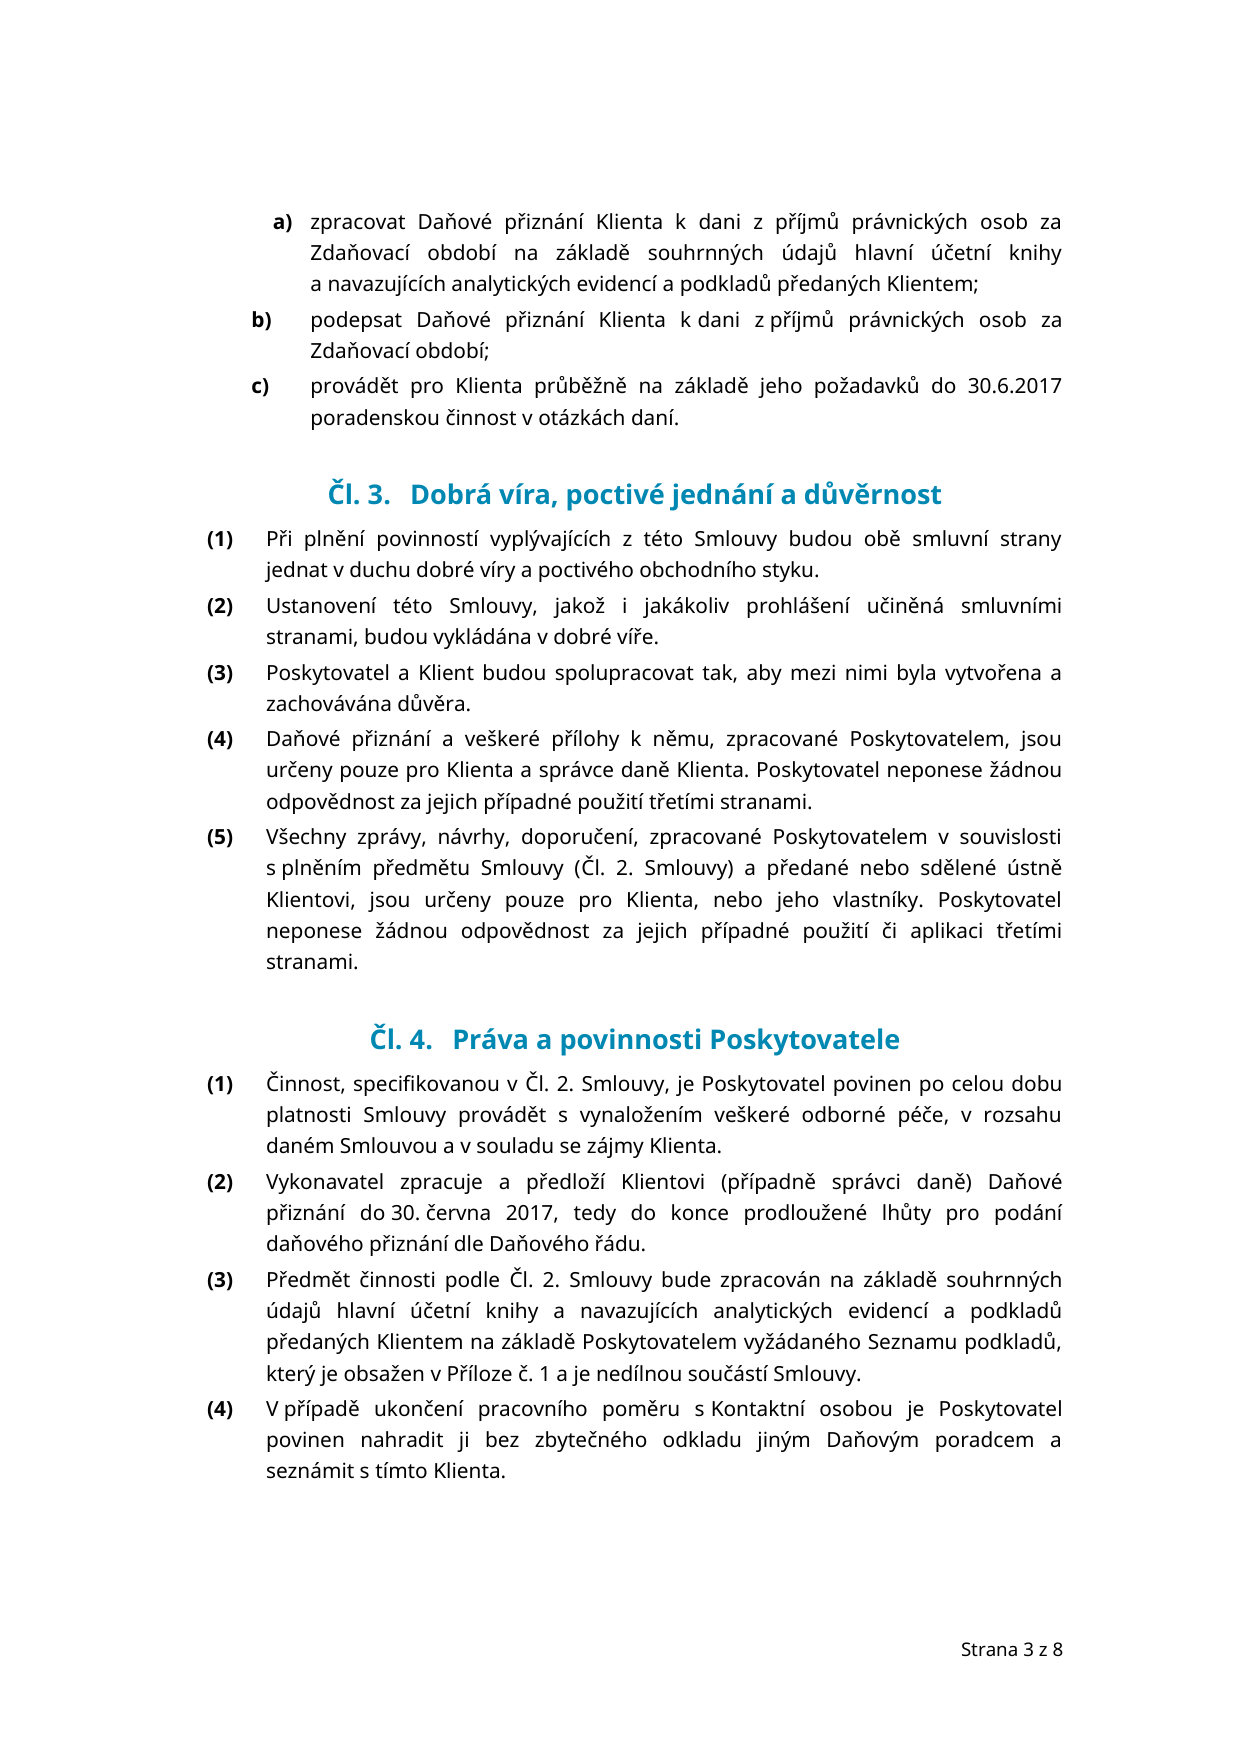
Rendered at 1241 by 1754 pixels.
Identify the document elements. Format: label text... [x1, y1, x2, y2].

text provádět pro Klienta průběžně na základě jeho požadavků do 30.6.2017 poradenskou činnost v otázkách daní. [251, 371, 1063, 431]
text Poskytovatel a Klient budou spolupracovat tak, aby mezi nimi byla vytvořena a zachovávána důvěra. [207, 658, 1063, 717]
list zpracovat Daňové přiznání Klienta k dani z příjmů právnických osob za Zdaňovací období na základě souhrnných údajů hlavní účetní knihy a navazujících analytických evidencí a podkladů předaných Klientem; [273, 207, 1063, 298]
subtitle Dobrá víra, poctivé jednání a důvěrnost [207, 476, 1063, 512]
text Vykonavatel zpracuje a předloží Klientovi (případně správci daně) Daňové přiznání do 30. června 2017, tedy do konce prodloužené lhůty pro podání daňového přiznání dle Daňového řádu. [207, 1167, 1063, 1258]
text V případě ukončení pracovního poměru s Kontaktní osobou je Poskytovatel povinen nahradit ji bez zbytečného odkladu jiným Daňovým poradcem a seznámit s tímto Klienta. [207, 1394, 1063, 1485]
subtitle Práva a povinnosti Poskytovatele [207, 1020, 1063, 1057]
list Při plnění povinností vyplývajících z této Smlouvy budou obě smluvní strany jednat v duchu dobré víry a poctivého obchodního styku. [207, 524, 1063, 584]
list Činnost, specifikovanou v Čl. 2. Smlouvy, je Poskytovatel povinen po celou dobu platnosti Smlouvy provádět s vynaložením veškeré odborné péče, v rozsahu daném Smlouvou a v souladu se zájmy Klienta. [207, 1069, 1063, 1160]
text Předmět činnosti podle Čl. 2. Smlouvy bude zpracován na základě souhrnných údajů hlavní účetní knihy a navazujících analytických evidencí a podkladů předaných Klientem na základě Poskytovatelem vyžádaného Seznamu podkladů, který je obsažen v Příloze č. 1 a je nedílnou součástí Smlouvy. [207, 1265, 1063, 1387]
text Všechny zprávy, návrhy, doporučení, zpracované Poskytovatelem v souvislosti s plněním předmětu Smlouvy (Čl. 2. Smlouvy) a předané nebo sdělené ústně Klientovi, jsou určeny pouze pro Klienta, nebo jeho vlastníky. Poskytovatel neponese žádnou odpovědnost za jejich případné použití či aplikaci třetími stranami. [207, 822, 1063, 976]
text Daňové přiznání a veškeré přílohy k němu, zpracované Poskytovatelem, jsou určeny pouze pro Klienta a správce daně Klienta. Poskytovatel neponese žádnou odpovědnost za jejich případné použití třetími stranami. [207, 724, 1063, 815]
text podepsat Daňové přiznání Klienta k dani z příjmů právnických osob za Zdaňovací období; [251, 305, 1063, 364]
text Ustanovení této Smlouvy, jakož i jakákoliv prohlášení učiněná smluvními stranami, budou vykládána v dobré víře. [207, 591, 1063, 651]
